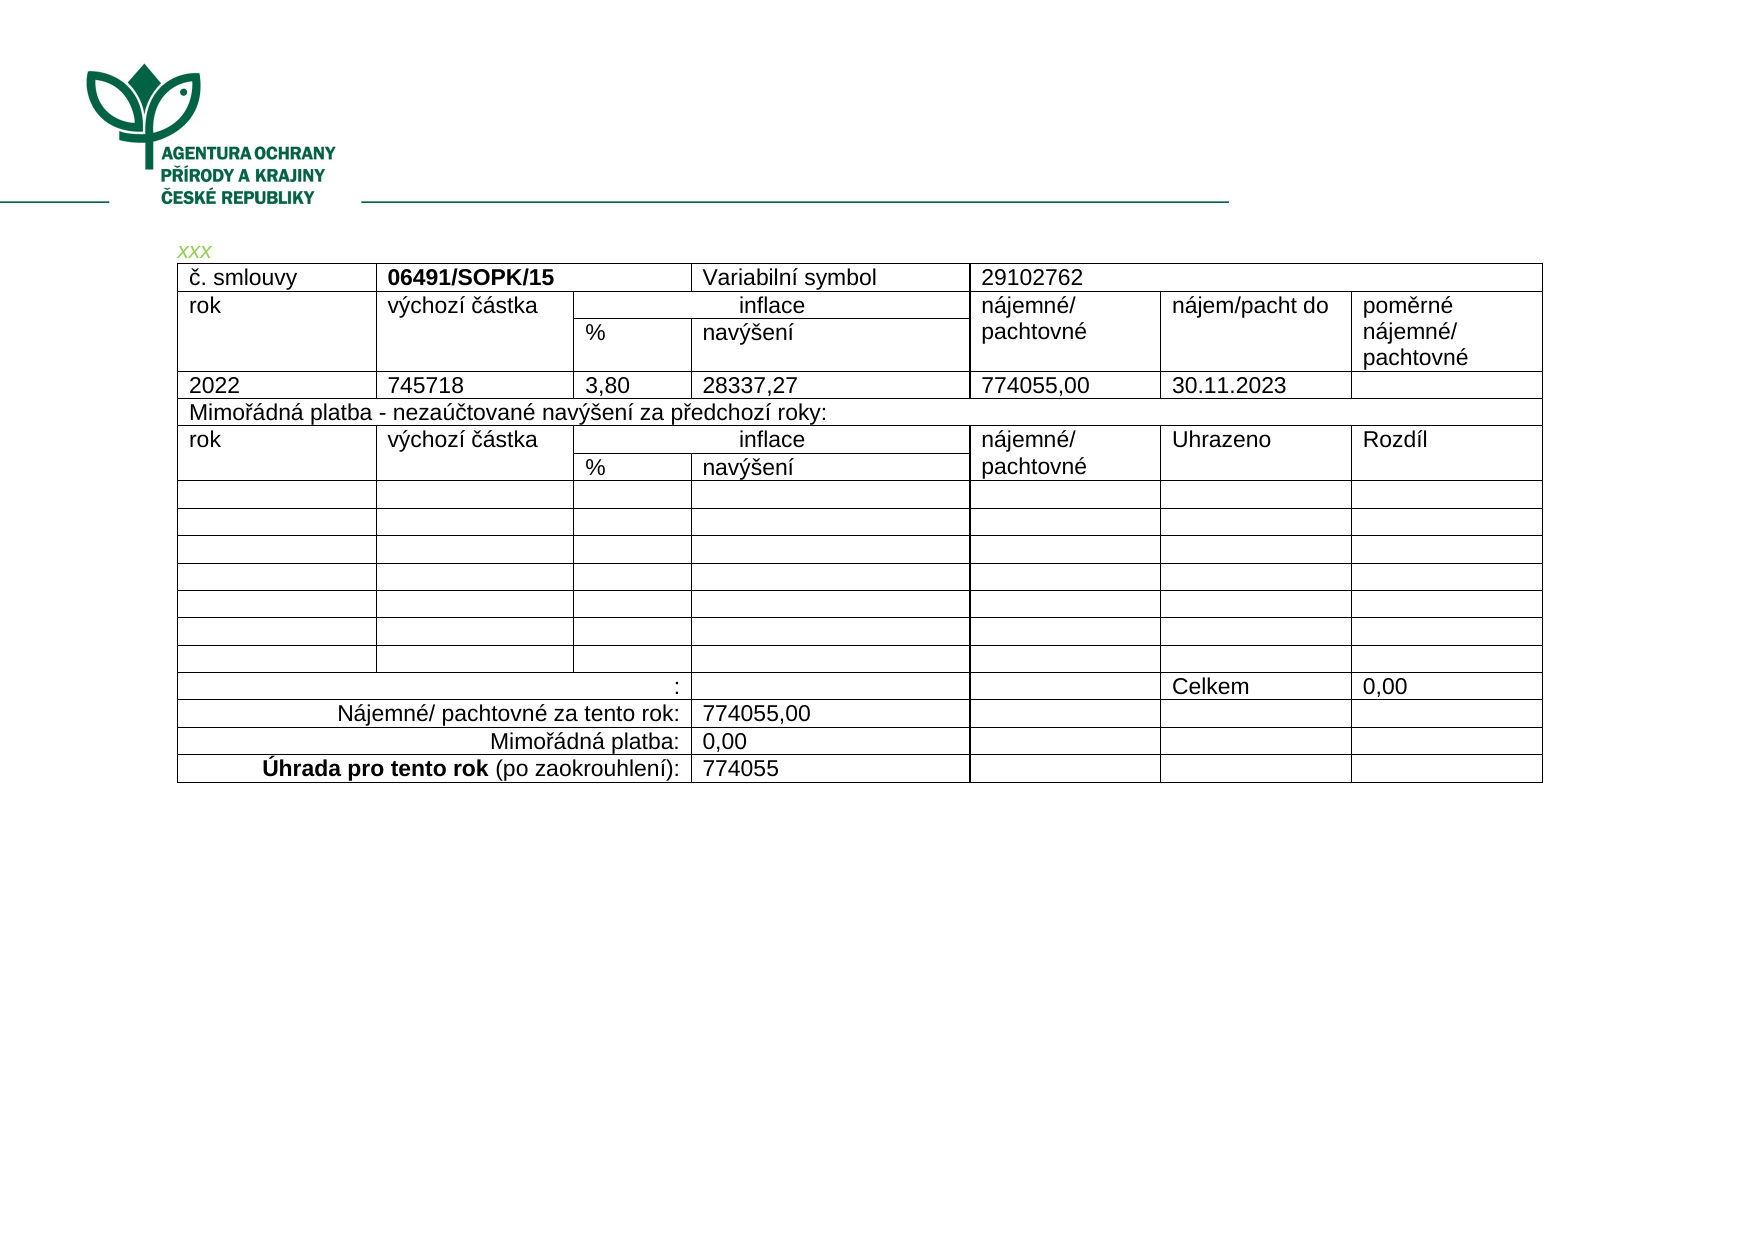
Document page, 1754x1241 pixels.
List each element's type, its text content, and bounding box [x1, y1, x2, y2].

table_cell [971, 646, 1160, 672]
table_cell [574, 564, 691, 590]
table_cell navýšení [692, 454, 969, 480]
table_cell [1352, 481, 1542, 508]
table_header 29102762 [971, 264, 1542, 291]
table_cell [1161, 755, 1351, 782]
table_cell [178, 564, 376, 590]
table_header Variabilní symbol [692, 264, 969, 291]
table_cell [574, 646, 691, 672]
table_cell 28337,27 [692, 372, 969, 398]
table_cell [574, 536, 691, 562]
table_cell 2022 [178, 372, 376, 398]
table_cell inflace [574, 292, 969, 318]
table_cell Rozdíl [1352, 426, 1542, 480]
table_cell [692, 618, 969, 644]
table_cell [1352, 700, 1542, 727]
text xxx [177, 237, 1710, 263]
table_cell [1352, 536, 1542, 562]
table_cell [971, 481, 1160, 508]
table_cell 774055,00 [971, 372, 1160, 398]
table_cell 745718 [377, 372, 573, 398]
table_cell [178, 618, 376, 644]
table_cell [1352, 728, 1542, 754]
table_cell [692, 646, 969, 672]
table_cell [178, 591, 376, 617]
table_cell [377, 646, 573, 672]
table_cell [377, 618, 573, 644]
table_cell [692, 481, 969, 508]
table_cell nájem/pacht do [1161, 292, 1351, 371]
table_cell [574, 509, 691, 535]
table_cell výchozí částka [377, 292, 573, 371]
table_cell Úhrada pro tento rok (po zaokrouhlení): [178, 755, 691, 782]
table_cell [377, 481, 573, 508]
table_header č. smlouvy [178, 264, 376, 291]
table_cell [1161, 591, 1351, 617]
table_cell 774055 [692, 755, 969, 782]
table_cell % [574, 454, 691, 480]
table_cell Uhrazeno [1161, 426, 1351, 480]
table_cell výchozí částka [377, 426, 573, 480]
table_cell 0,00 [692, 728, 969, 754]
table_cell [692, 509, 969, 535]
table_cell [971, 700, 1160, 727]
table_cell [1352, 591, 1542, 617]
table_cell Nájemné/ pachtovné za tento rok: [178, 700, 691, 727]
table_cell [377, 564, 573, 590]
table_cell [971, 728, 1160, 754]
table_cell [1161, 646, 1351, 672]
table_cell [1352, 618, 1542, 644]
table_cell Celkem [1161, 673, 1351, 699]
table_cell [1161, 481, 1351, 508]
table_cell 774055,00 [692, 700, 969, 727]
table_cell inflace [574, 426, 969, 453]
table_cell [178, 536, 376, 562]
table_cell [574, 618, 691, 644]
table_cell [178, 509, 376, 535]
table_cell [1161, 700, 1351, 727]
table_cell [971, 536, 1160, 562]
table_cell Mimořádná platba: [178, 728, 691, 754]
table_cell [971, 618, 1160, 644]
table_cell [1352, 564, 1542, 590]
table_cell [971, 673, 1160, 699]
table_cell [692, 591, 969, 617]
table_cell [1161, 728, 1351, 754]
table_cell [971, 509, 1160, 535]
table_cell [692, 536, 969, 562]
table_header 06491/SOPK/15 [377, 264, 691, 291]
table_cell [1352, 755, 1542, 782]
table_cell rok [178, 426, 376, 480]
table_cell [377, 536, 573, 562]
table_cell [971, 755, 1160, 782]
picture [0, 0, 1229, 209]
table_cell 3,80 [574, 372, 691, 398]
table_cell [178, 481, 376, 508]
table_cell [377, 591, 573, 617]
table_cell : [178, 673, 691, 699]
table_cell [1352, 646, 1542, 672]
table_cell rok [178, 292, 376, 371]
table_cell Mimořádná platba - nezaúčtované navýšení za předchozí roky: [178, 399, 1542, 425]
table_cell [178, 646, 376, 672]
table_cell nájemné/ pachtovné [971, 292, 1160, 371]
table_cell [574, 591, 691, 617]
table_cell [692, 564, 969, 590]
table_cell [1352, 372, 1542, 398]
table_cell [377, 509, 573, 535]
table_cell [971, 591, 1160, 617]
table_cell navýšení [692, 319, 969, 371]
table_cell [692, 673, 969, 699]
table_cell 0,00 [1352, 673, 1542, 699]
table_cell [1161, 618, 1351, 644]
table_cell % [574, 319, 691, 371]
table_cell [1161, 536, 1351, 562]
table_cell nájemné/ pachtovné [971, 426, 1160, 480]
table_cell poměrné nájemné/ pachtovné [1352, 292, 1542, 371]
table_cell [574, 481, 691, 508]
table_cell [1161, 564, 1351, 590]
table_cell 30.11.2023 [1161, 372, 1351, 398]
table_cell [1161, 509, 1351, 535]
table_cell [1352, 509, 1542, 535]
table_cell [971, 564, 1160, 590]
